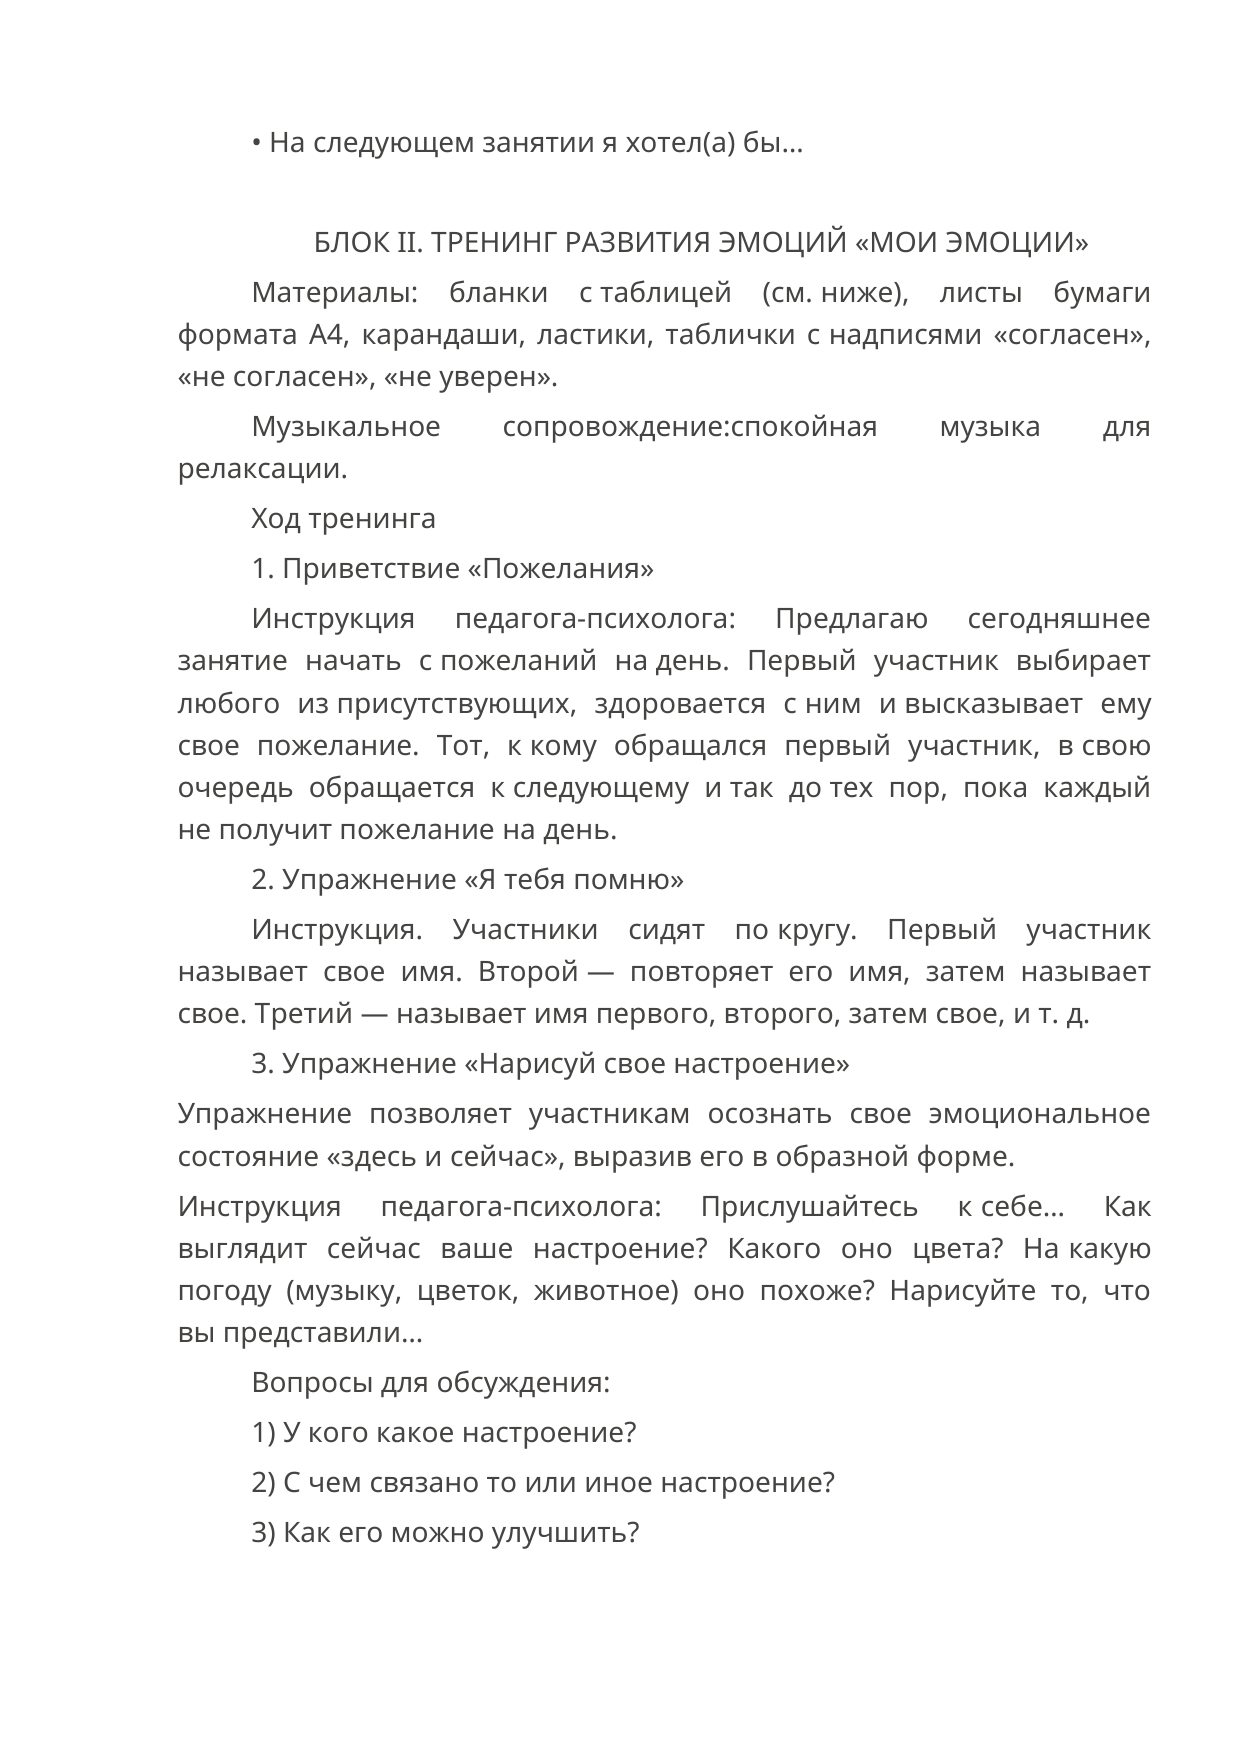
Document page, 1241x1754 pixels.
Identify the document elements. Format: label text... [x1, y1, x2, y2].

text Музыкальное сопровождение:спокойная музыка для релаксации. [177, 402, 1152, 487]
text Материалы: бланки с таблицей (см. ниже), листы бумаги формата А4, карандаши, ластики, таблички с надписями «согласен», «не согласен», «не уверен». [177, 268, 1152, 395]
text БЛОК II. ТРЕНИНГ РАЗВИТИЯ ЭМОЦИЙ «МОИ ЭМОЦИИ» [177, 218, 1152, 260]
text Инструкция. Участники сидят по кругу. Первый участник называет свое имя. Второй — повторяет его имя, затем называет свое. Третий — называет имя первого, второго, затем свое, и т. д. [177, 906, 1152, 1032]
text 2) С чем связано то или иное настроение? [177, 1459, 1152, 1501]
text 3. Упражнение «Нарисуй свое настроение» [177, 1040, 1152, 1082]
text 3) Как его можно улучшить? [177, 1509, 1152, 1551]
text Вопросы для обсуждения: [177, 1359, 1152, 1401]
text 2. Упражнение «Я тебя помню» [177, 856, 1152, 898]
text Упражнение позволяет участникам осознать свое эмоциональное состояние «здесь и сейчас», выразив его в образной форме. [177, 1090, 1152, 1174]
text Ход тренинга [177, 495, 1152, 537]
text 1) У кого какое настроение? [177, 1409, 1152, 1451]
text Инструкция педагога-психолога: Предлагаю сегодняшнее занятие начать с пожеланий на день. Первый участник выбирает любого из присутствующих, здоровается с ним и высказывает ему свое пожелание. Тот, к кому обращался первый участник, в свою очередь обращается к следующему и так до тех пор, пока каждый не получит пожелание на день. [177, 595, 1152, 848]
text Инструкция педагога-психолога: Прислушайтесь к себе… Как выглядит сейчас ваше настроение? Какого оно цвета? На какую погоду (музыку, цветок, животное) оно похоже? Нарисуйте то, что вы представили… [177, 1182, 1152, 1351]
text • На следующем занятии я хотел(а) бы… [177, 118, 1152, 160]
text 1. Приветствие «Пожелания» [177, 545, 1152, 587]
